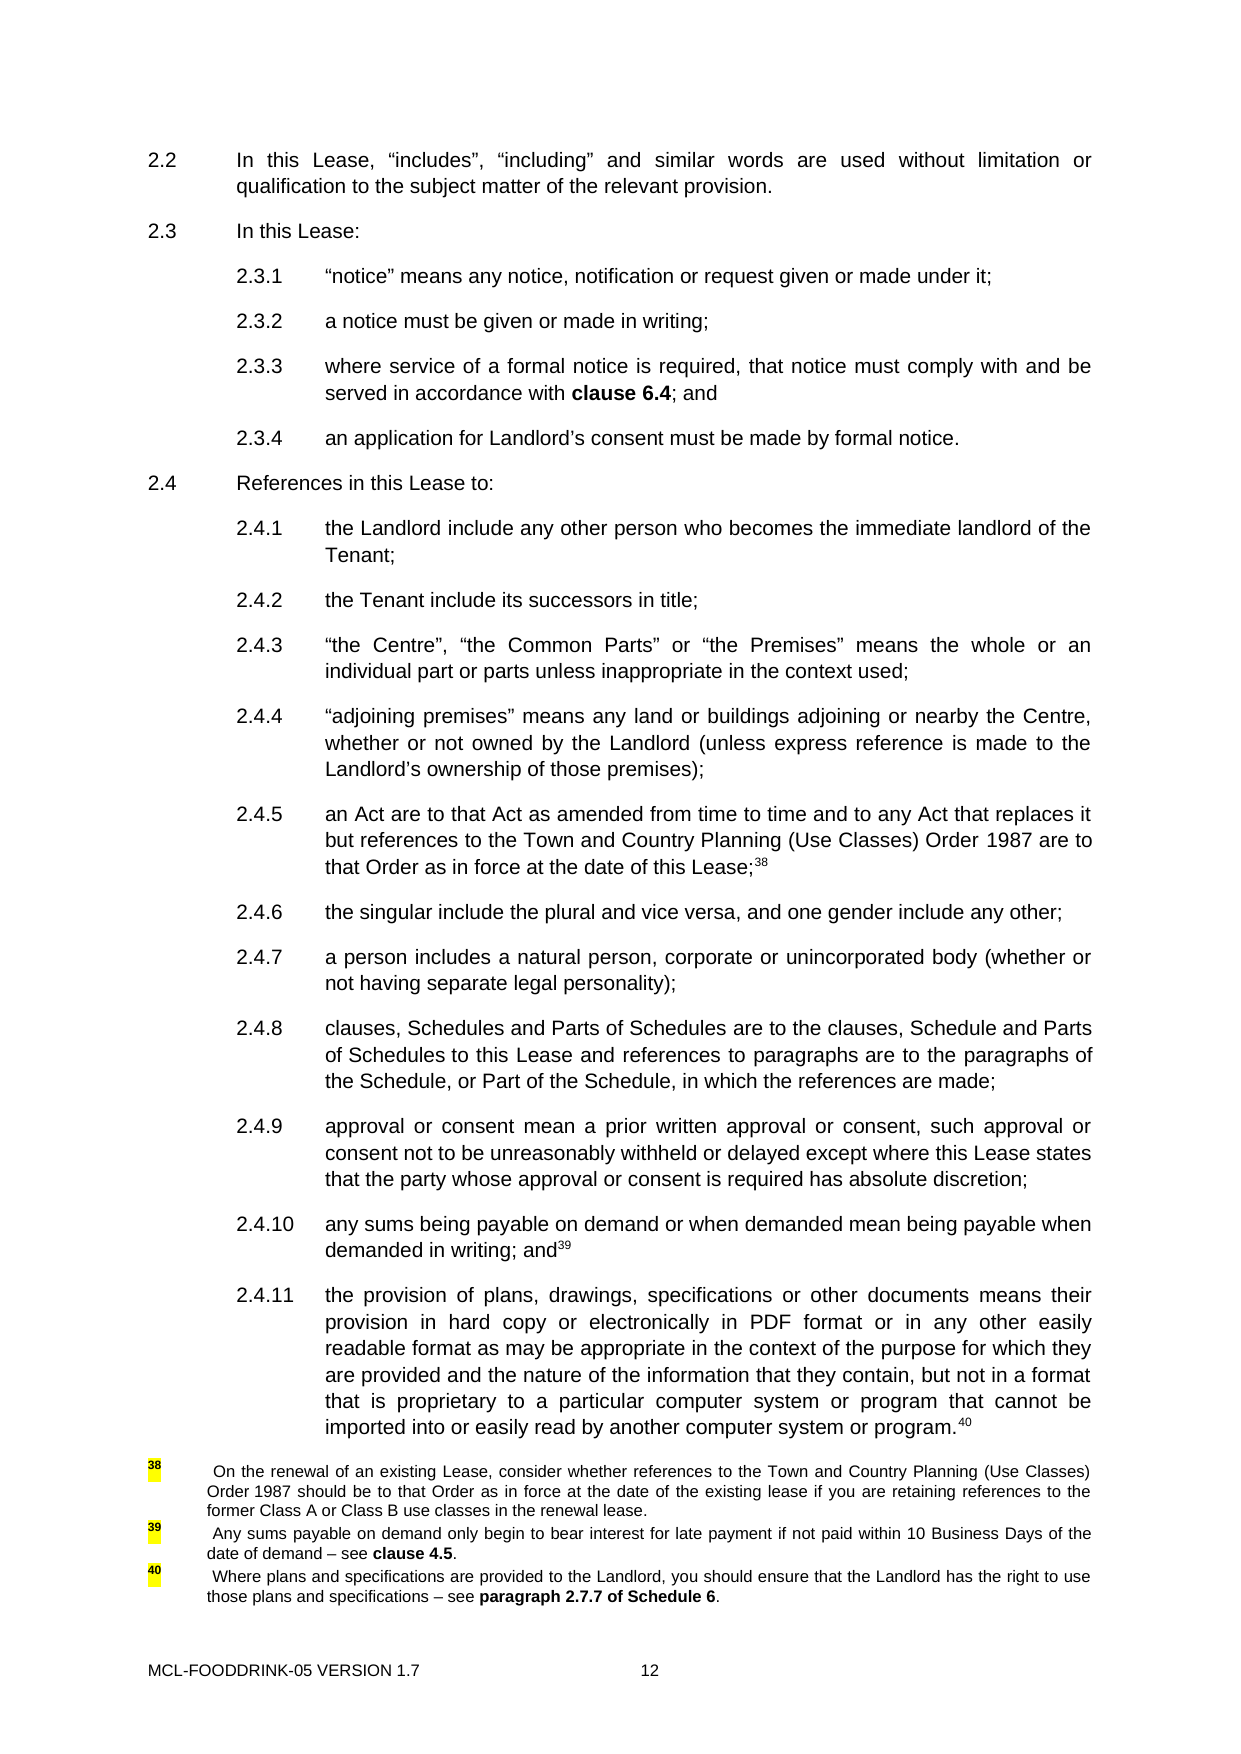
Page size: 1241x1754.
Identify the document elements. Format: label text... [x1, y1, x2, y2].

subtitle an Act are to that Act as amended from time to time and to any Act that replaces it but references to the Town and Country Planning (Use Classes) Order 1987 are to that Order as in force at the date of this Lease; [236, 802, 1093, 878]
subtitle References in this Lease to: [148, 471, 1093, 495]
subtitle “the Centre”, “the Common Parts” or “the Premises” means the whole or an individual part or parts unless inappropriate in the context used; [236, 633, 1093, 683]
subtitle the Landlord include any other person who becomes the immediate landlord of the Tenant; [236, 516, 1093, 566]
subtitle the singular include the plural and vice versa, and one gender include any other; [236, 900, 1093, 924]
subtitle the Tenant include its successors in title; [236, 587, 1093, 611]
subtitle an application for Landlord’s consent must be made by formal notice. [236, 426, 1093, 450]
subtitle any sums being payable on demand or when demanded mean being payable when demanded in writing; and [236, 1212, 1093, 1262]
subtitle approval or consent mean a prior written approval or consent, such approval or consent not to be unreasonably withheld or delayed except where this Lease states that the party whose approval or consent is required has absolute discretion; [236, 1114, 1093, 1191]
subtitle In this Lease: [148, 219, 1093, 243]
subtitle a person includes a natural person, corporate or unincorporated body (whether or not having separate legal personality); [236, 945, 1093, 995]
subtitle clauses, Schedules and Parts of Schedules are to the clauses, Schedule and Parts of Schedules to this Lease and references to paragraphs are to the paragraphs of the Schedule, or Part of the Schedule, in which the references are made; [236, 1016, 1093, 1093]
subtitle “adjoining premises” means any land or buildings adjoining or nearby the Centre, whether or not owned by the Landlord (unless express reference is made to the Landlord’s ownership of those premises); [236, 704, 1093, 781]
subtitle the provision of plans, drawings, specifications or other documents means their provision in hard copy or electronically in PDF format or in any other easily readable format as may be appropriate in the context of the purpose for which they are provided and the nature of the information that they contain, but not in a format that is proprietary to a particular computer system or program that cannot be imported into or easily read by another computer system or program. [236, 1283, 1093, 1439]
subtitle In this Lease, “includes”, “including” and similar words are used without limitation or qualification to the subject matter of the relevant provision. [148, 148, 1093, 198]
subtitle where service of a formal notice is required, that notice must comply with and be served in accordance with clause 6.4; and [236, 354, 1093, 405]
subtitle a notice must be given or made in writing; [236, 309, 1093, 333]
subtitle “notice” means any notice, notification or request given or made under it; [236, 264, 1093, 288]
